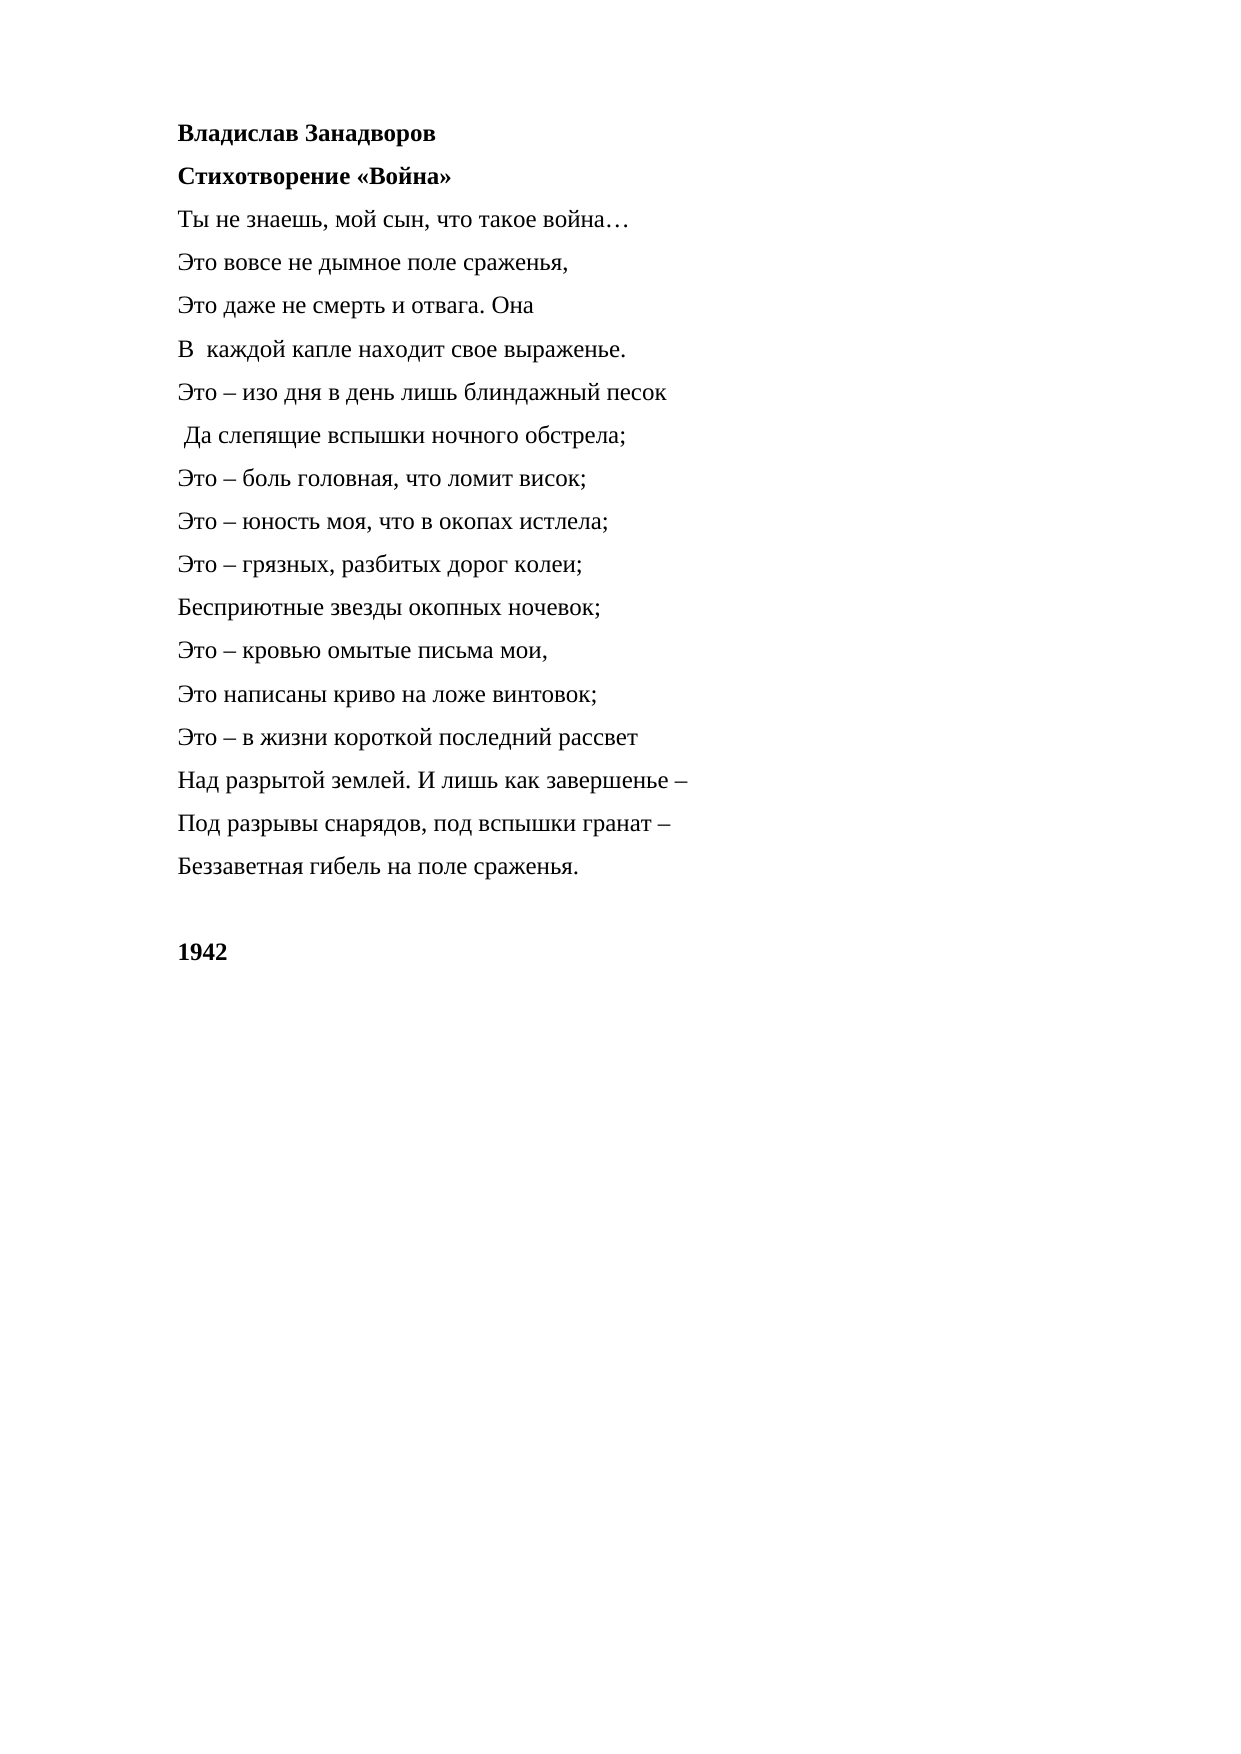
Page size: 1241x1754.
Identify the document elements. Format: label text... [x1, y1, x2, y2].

text Это – юность моя, что в окопах истлела; [177, 506, 1152, 535]
text Это – в жизни короткой последний рассвет [177, 722, 1152, 751]
text Под разрывы снарядов, под вспышки гранат – [177, 808, 1152, 837]
text Это – кровью омытые письма мои, [177, 636, 1152, 664]
text Владислав Занадворов [177, 118, 1152, 147]
text Беззаветная гибель на поле сраженья. [177, 851, 1152, 880]
text Это даже не смерть и отвага. Она [177, 291, 1152, 319]
text 1942 [177, 937, 1152, 966]
text Это – изо дня в день лишь блиндажный песок [177, 377, 1152, 406]
text Стихотворение «Война» [177, 161, 1152, 190]
text Это – боль головная, что ломит висок; [177, 463, 1152, 492]
text Над разрытой землей. И лишь как завершенье – [177, 765, 1152, 794]
text Бесприютные звезды окопных ночевок; [177, 592, 1152, 621]
text Да слепящие вспышки ночного обстрела; [177, 420, 1152, 449]
text Это – грязных, разбитых дорог колеи; [177, 549, 1152, 578]
text Это написаны криво на ложе винтовок; [177, 679, 1152, 707]
text Это вовсе не дымное поле сраженья, [177, 247, 1152, 276]
text В каждой капле находит свое выраженье. [177, 334, 1152, 362]
text Ты не знаешь, мой сын, что такое война… [177, 204, 1152, 233]
